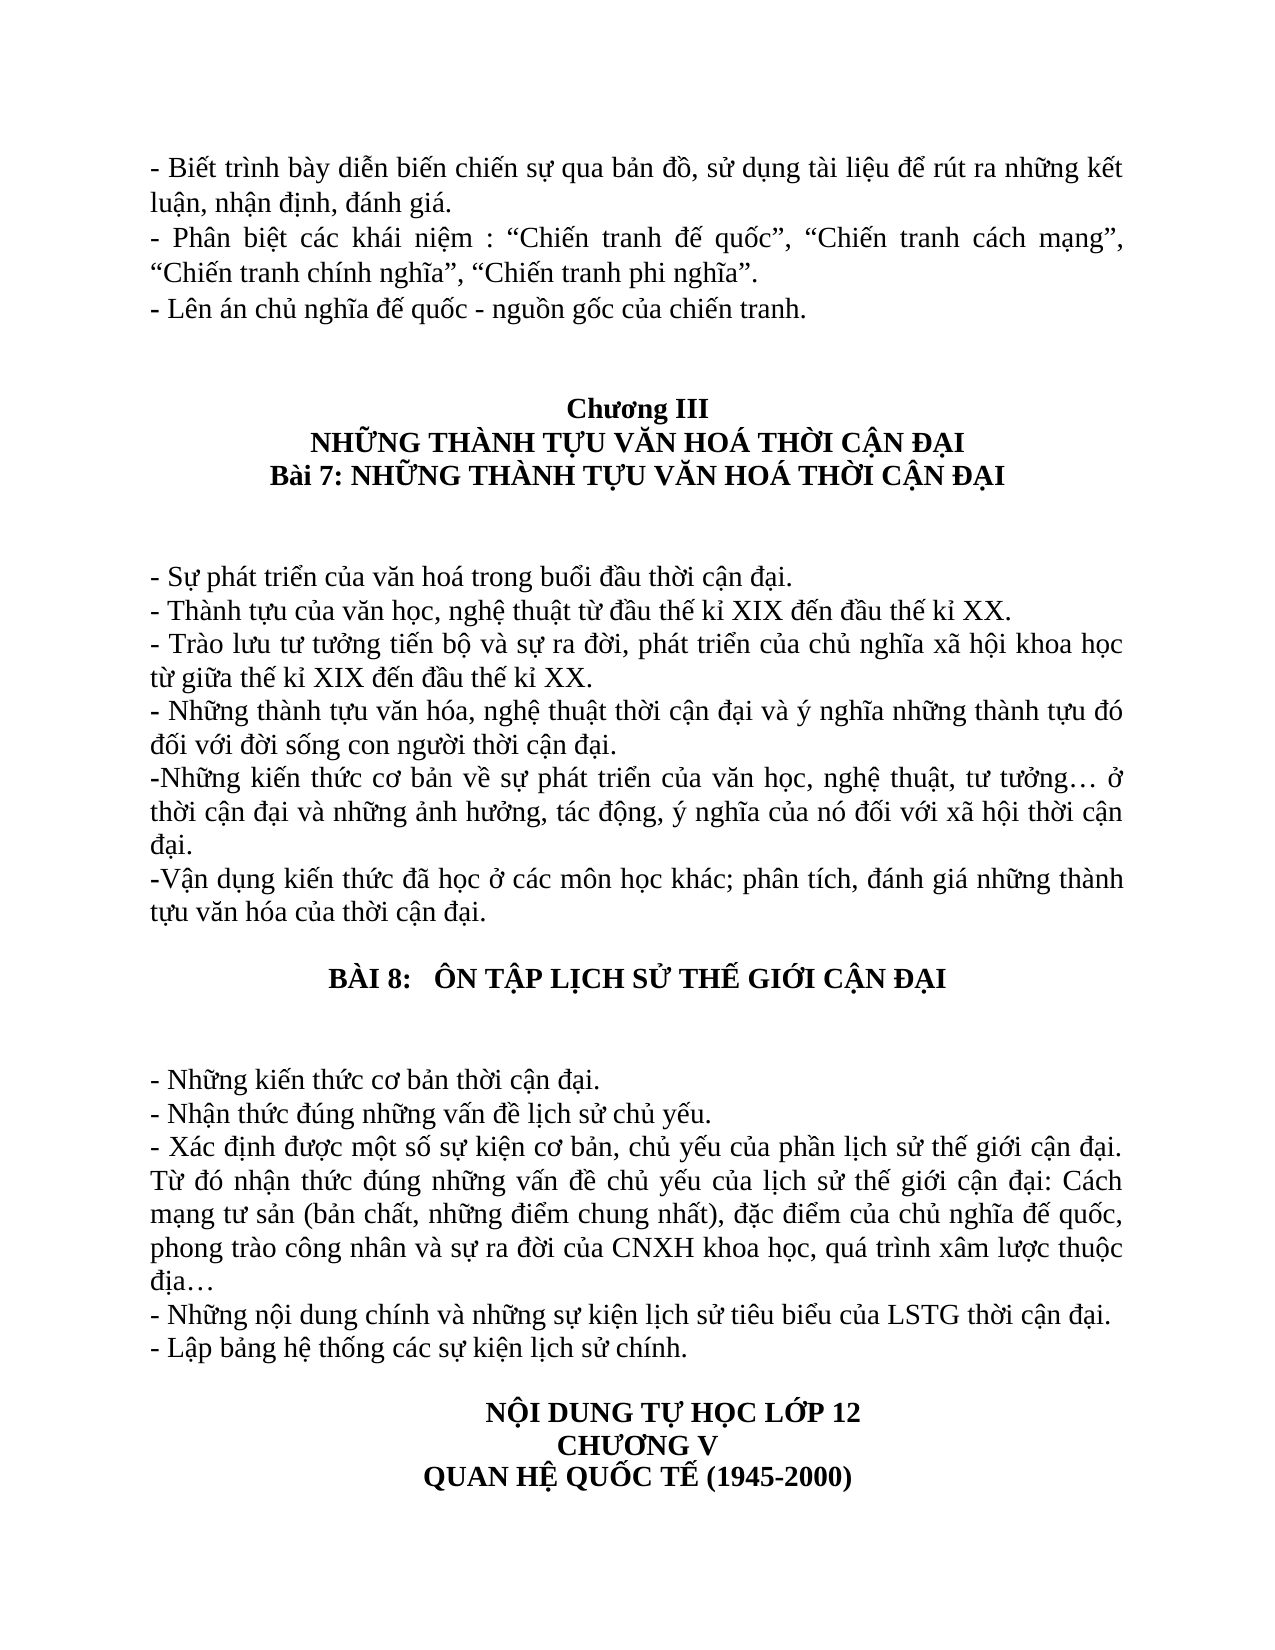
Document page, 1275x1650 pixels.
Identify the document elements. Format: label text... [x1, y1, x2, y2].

text - Những nội dung chính và những sự kiện lịch sử tiêu biểu của LSTG thời cận đại. [150, 1297, 1125, 1331]
text - Lên án chủ nghĩa đế quốc - nguồn gốc của chiến tranh. [150, 291, 1125, 324]
text - Trào lưu tư tưởng tiến bộ và sự ra đời, phát triển của chủ nghĩa xã hội khoa học từ giữa thế kỉ XIX đến đầu thế kỉ XX. [150, 626, 1125, 693]
text -Những kiến thức cơ bản về sự phát triển của văn học, nghệ thuật, tư tưởng… ở thời cận đại và những ảnh hưởng, tác động, ý nghĩa của nó đối với xã hội thời cận đại. [150, 760, 1125, 861]
text - Những thành tựu văn hóa, nghệ thuật thời cận đại và ý nghĩa những thành tựu đó đối với đời sống con người thời cận đại. [150, 693, 1125, 760]
text -Vận dụng kiến thức đã học ở các môn học khác; phân tích, đánh giá những thành tựu văn hóa của thời cận đại. [150, 861, 1125, 928]
text QUAN HỆ QUỐC TẾ (1945-2000) [711, 1466, 847, 1491]
text QUAN HỆ QUỐC TẾ (1945-2000) [150, 1466, 713, 1491]
text - Xác định được một số sự kiện cơ bản, chủ yếu của phần lịch sử thế giới cận đại. Từ đó nhận thức đúng những vấn đề chủ yếu của lịch sử thế giới cận đại: Cách mạng tư sản (bản chất, những điểm chung nhất), đặc điểm của chủ nghĩa đế quốc, phong trào công nhân và sự ra đời của CNXH khoa học, quá trình xâm lược thuộc địa… [150, 1129, 1125, 1297]
text - Lập bảng hệ thống các sự kiện lịch sử chính. [150, 1331, 1125, 1364]
text BÀI 8: ÔN TẬP LỊCH SỬ THẾ GIỚI CẬN ĐẠI [150, 962, 1125, 995]
text - Sự phát triển của văn hoá trong buổi đầu thời cận đại. [150, 559, 1125, 593]
text - Thành tựu của văn học, nghệ thuật từ đầu thế kỉ XIX đến đầu thế kỉ XX. [150, 593, 1125, 626]
text - Biết trình bày diễn biến chiến sự qua bản đồ, sử dụng tài liệu để rút ra những kết luận, nhận định, đánh giá. [150, 150, 1125, 219]
text QUAN HỆ QUỐC TẾ (1945-2000) [844, 1466, 1125, 1491]
text - Phân biệt các khái niệm : “Chiến tranh đế quốc”, “Chiến tranh cách mạng”, “Chiến tranh chính nghĩa”, “Chiến tranh phi nghĩa”. [150, 220, 1125, 289]
text - Những kiến thức cơ bản thời cận đại. [150, 1062, 1125, 1096]
text Bài 7: NHỮNG THÀNH TỰU VĂN HOÁ THỜI CẬN ĐẠI [150, 458, 1125, 492]
text Chương III [150, 391, 1125, 425]
text CHƯƠNG V [150, 1435, 1125, 1460]
text - Nhận thức đúng những vấn đề lịch sử chủ yếu. [150, 1096, 1125, 1129]
text NHỮNG THÀNH TỰU VĂN HOÁ THỜI CẬN ĐẠI [150, 425, 1125, 458]
text NỘI DUNG TỰ HỌC LỚP 12 [150, 1395, 1125, 1429]
